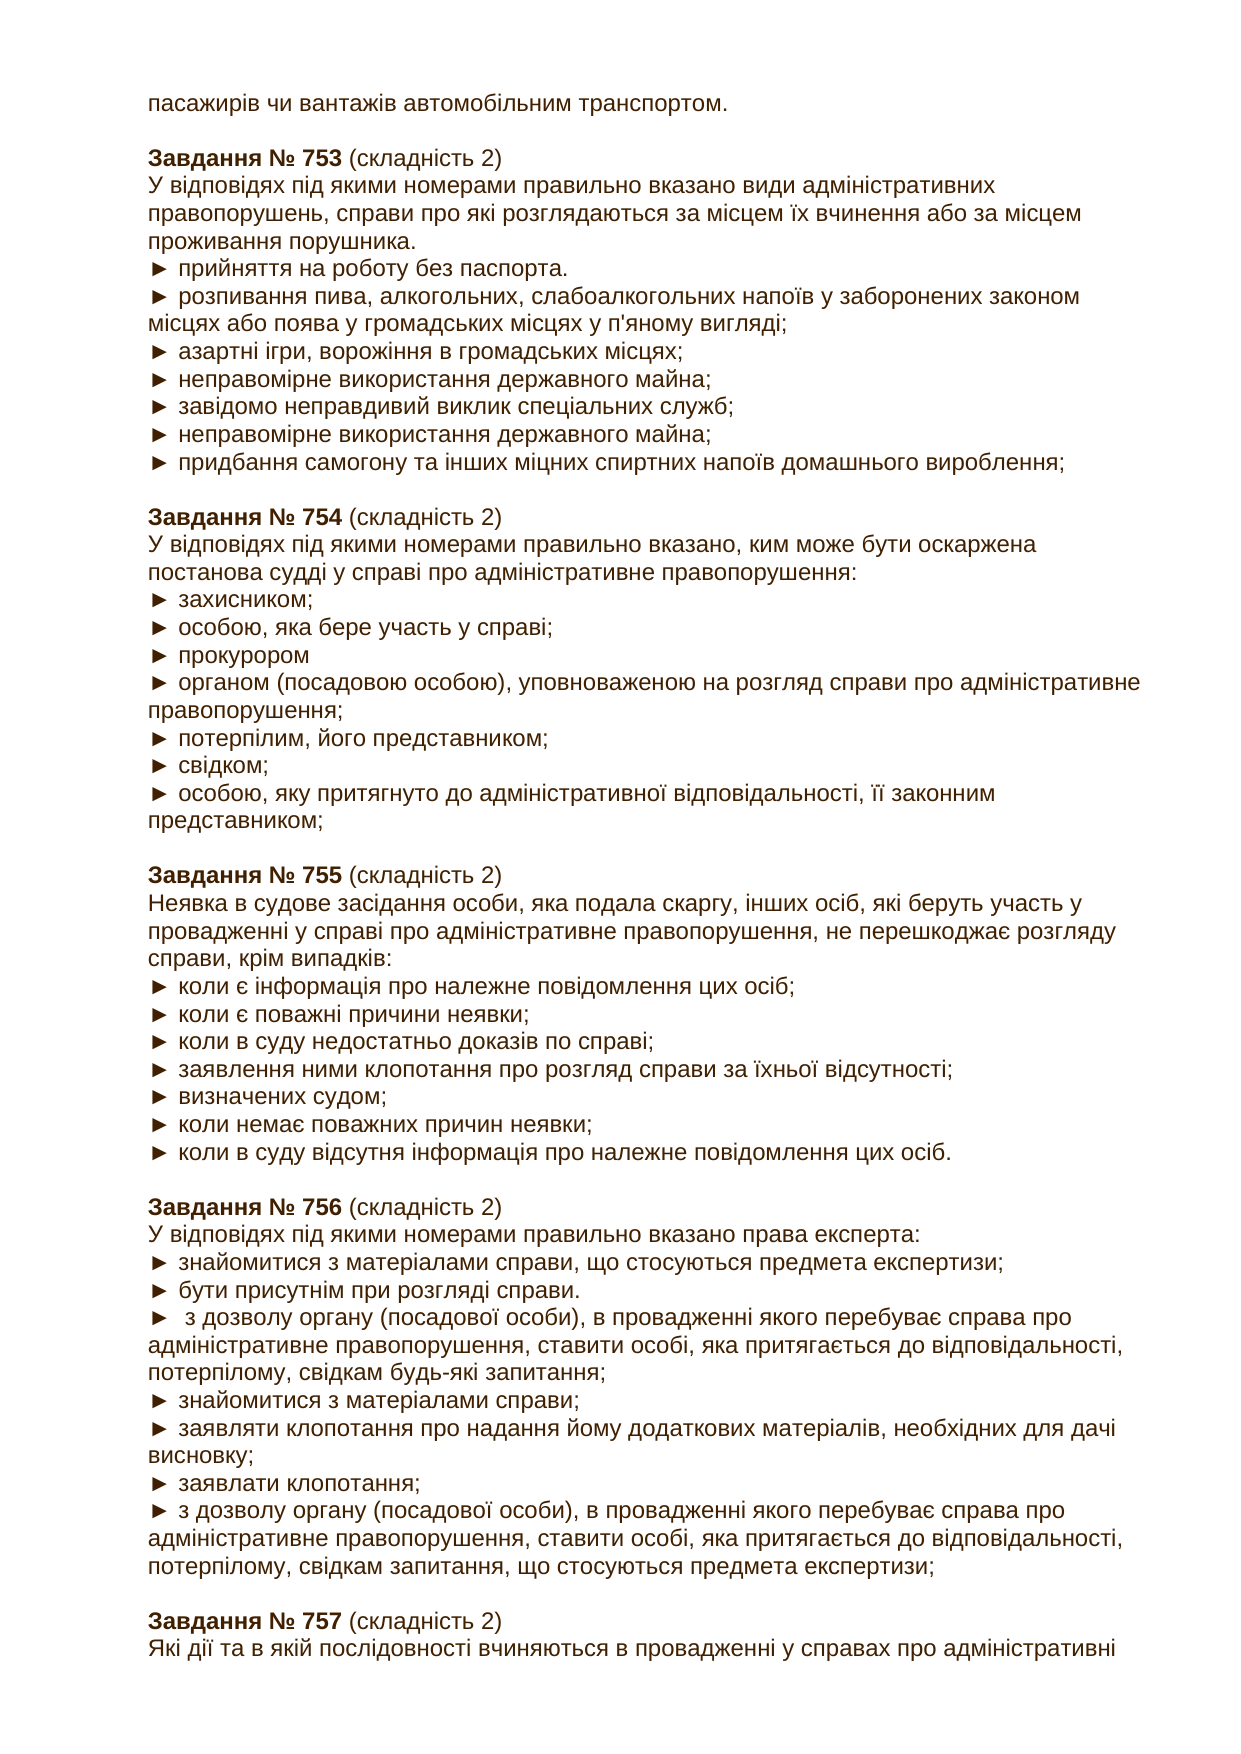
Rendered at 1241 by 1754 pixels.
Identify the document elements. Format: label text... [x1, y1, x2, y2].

text Завдання № 755 (складність 2) Неявка в судове засідання особи, яка подала скаргу, інших осіб, які беруть участь у провадженні у справі про адміністративне правопорушення, не перешкоджає розгляду справи, крім випадків: ► коли є інформація про належне повідомлення цих осіб; ► коли є поважні причини неявки; ► коли в суду недостатньо доказів по справі; ► заявлення ними клопотання про розгляд справи за їхньої відсутності; ► визначених судом; ► коли немає поважних причин неявки; ► коли в суду відсутня інформація про належне повідомлення цих осіб. [148, 861, 1152, 1193]
text Завдання № 756 (складність 2) У відповідях під якими номерами правильно вказано права експерта: ► знайомитися з матеріалами справи, що стосуються предмета експертизи; ► бути присутнім при розгляді справи. ► з дозволу органу (посадової особи), в провадженні якого перебуває справа про адміністративне правопорушення, ставити особі, яка притягається до відповідальності, потерпілому, свідкам будь-які запитання; ► знайомитися з матеріалами справи; ► заявляти клопотання про надання йому додаткових матеріалів, необхідних для дачі висновку; ► заявлати клопотання; ► з дозволу органу (посадової особи), в провадженні якого перебуває справа про адміністративне правопорушення, ставити особі, яка притягається до відповідальності, потерпілому, свідкам запитання, що стосуються предмета експертизи; [148, 1193, 1152, 1607]
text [148, 1607, 1152, 1662]
text Завдання № 754 (складність 2) У відповідях під якими номерами правильно вказано, ким може бути оскаржена постанова судді у справі про адміністративне правопорушення: ► захисником; ► особою, яка бере участь у справі; ► прокурором ► органом (посадовою особою), уповноваженою на розгляд справи про адміністративне правопорушення; ► потерпілим, його представником; ► свідком; ► особою, яку притягнуто до адміністративної відповідальності, її законним представником; [148, 503, 1152, 861]
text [148, 88, 1152, 144]
text Завдання № 753 (складність 2) У відповідях під якими номерами правильно вказано види адміністративних правопорушень, справи про які розглядаються за місцем їх вчинення або за місцем проживання порушника. ► прийняття на роботу без паспорта. ► розпивання пива, алкогольних, слабоалкогольних напоїв у заборонених законом місцях або поява у громадських місцях у п'яному вигляді; ► азартні ігри, ворожіння в громадських місцях; ► неправомірне використання державного майна; ► завідомо неправдивий виклик спеціальних служб; ► неправомірне використання державного майна; ► придбання самогону та інших міцних спиртних напоїв домашнього вироблення; [148, 144, 1152, 503]
